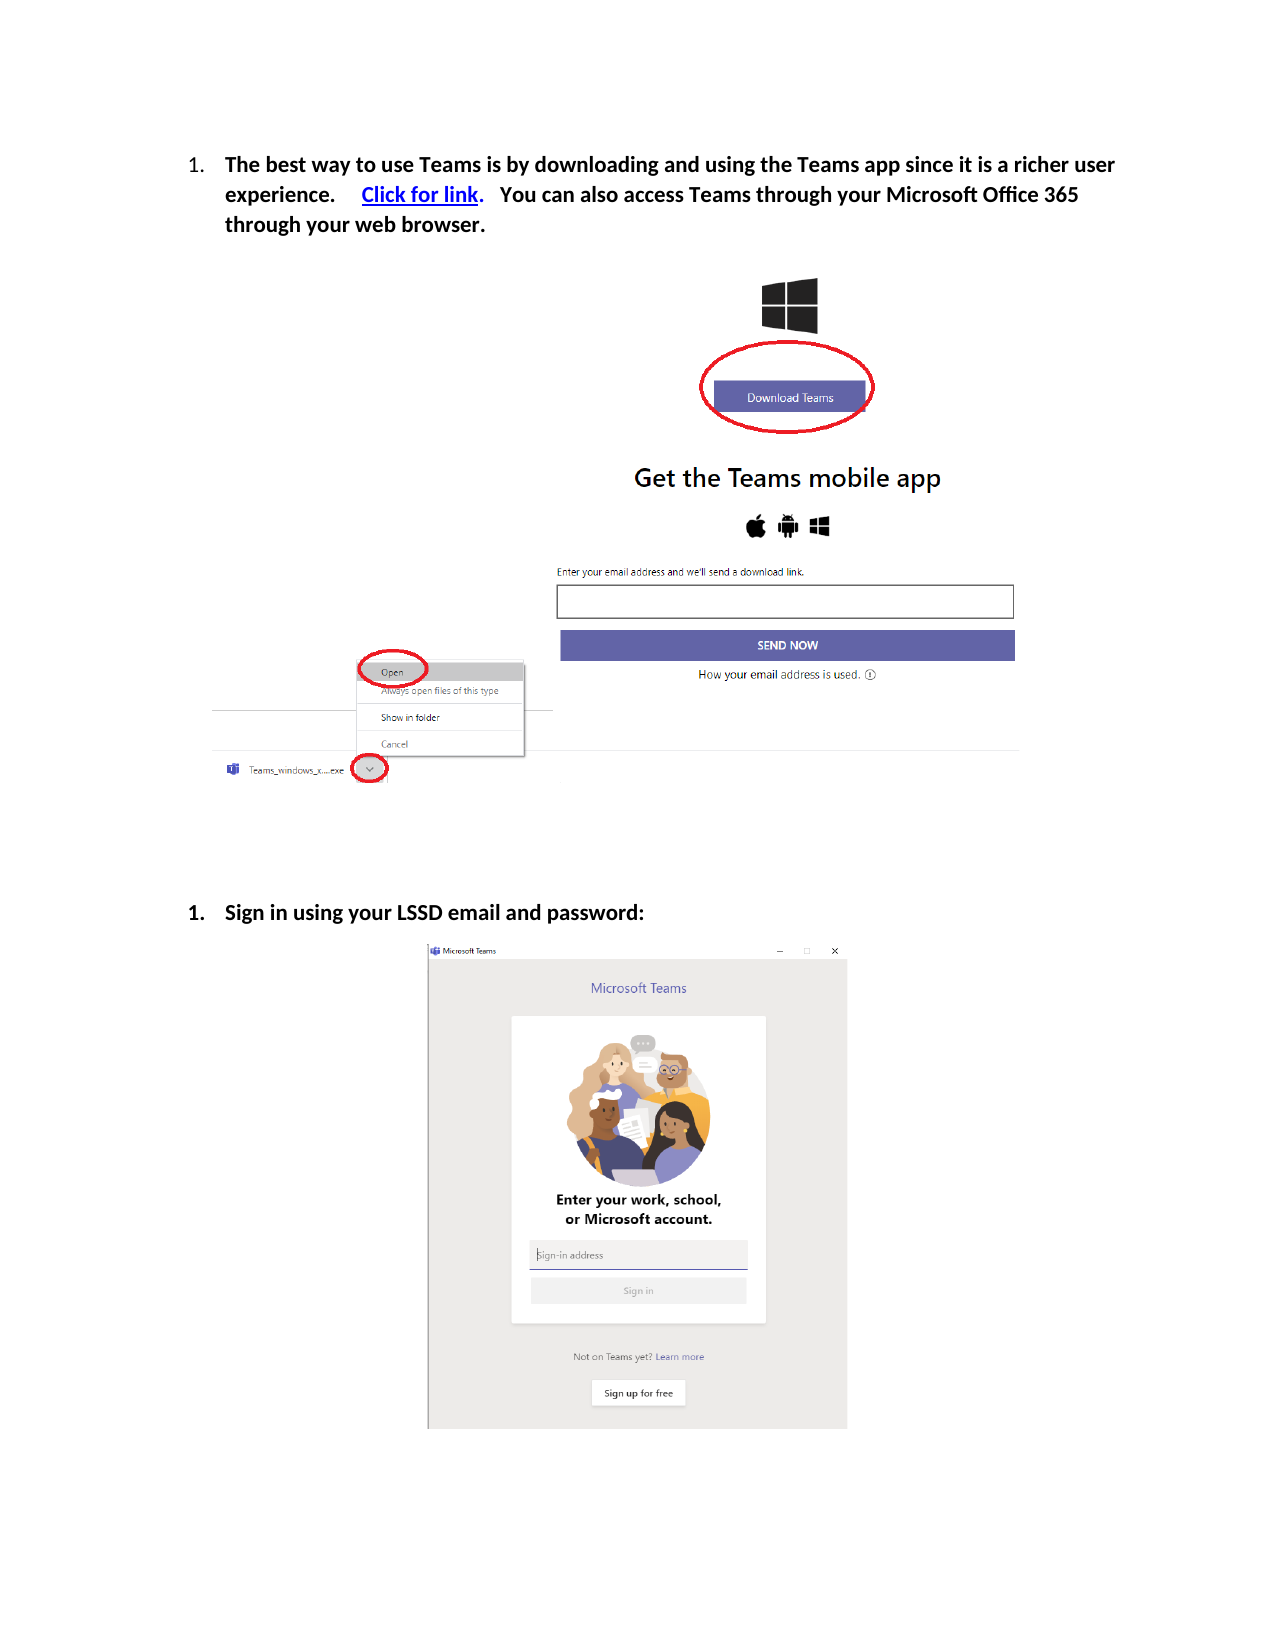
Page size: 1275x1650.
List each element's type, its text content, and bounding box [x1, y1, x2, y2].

list Sign in using your LSSD email and password: [187, 898, 1125, 926]
picture [427, 944, 848, 1429]
list The best way to use Teams is by downloading and using the Teams app since it is a richer user experience. Click for link. You can also access Teams through your Microsoft Office 365 through your web browser. [187, 150, 1125, 238]
picture [187, 257, 1020, 786]
